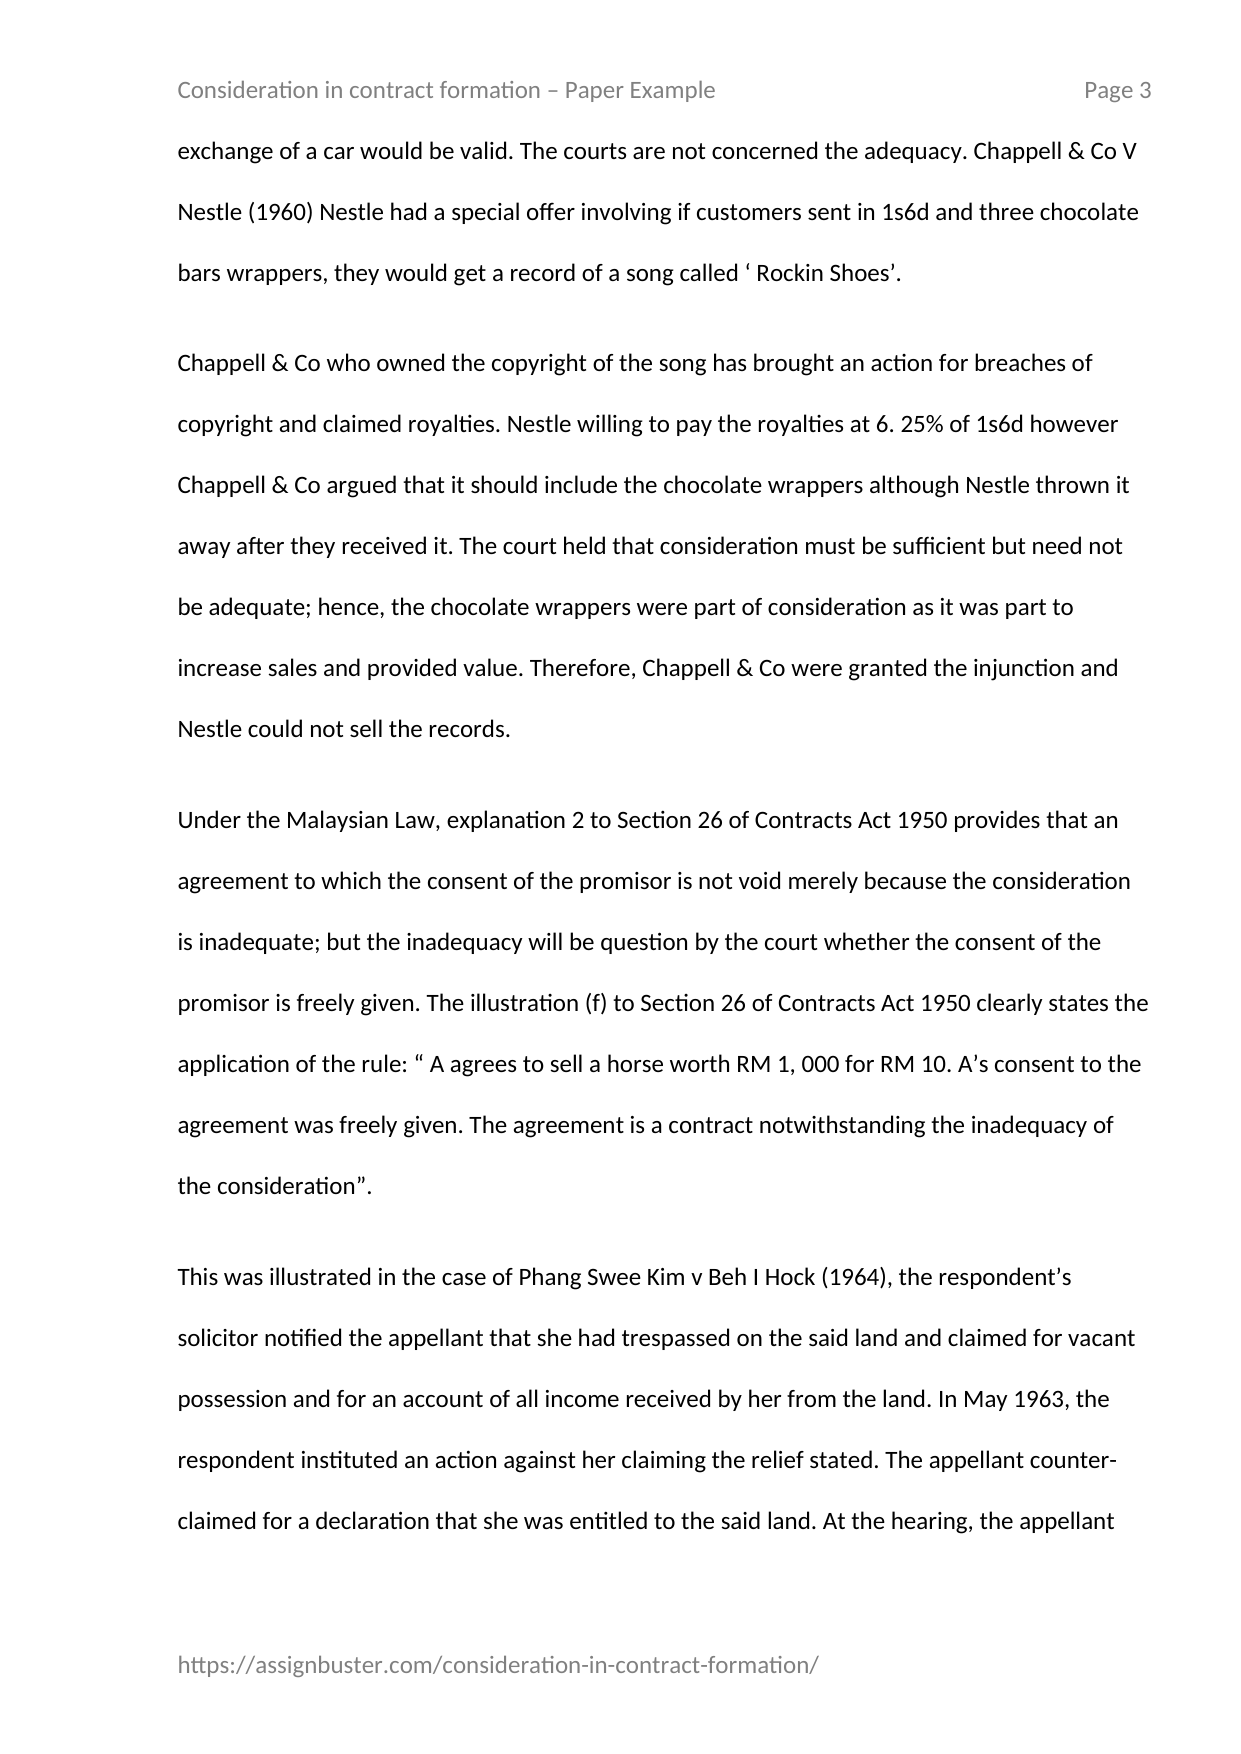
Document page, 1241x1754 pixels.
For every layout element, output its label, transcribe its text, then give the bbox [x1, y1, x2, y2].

text Under the Malaysian Law, explanation 2 to Section 26 of Contracts Act 1950 provides that an agreement to which the consent of the promisor is not void merely because the consideration is inadequate; but the inadequacy will be question by the court whether the consent of the promisor is freely given. The illustration (f) to Section 26 of Contracts Act 1950 clearly states the application of the rule: “ A agrees to sell a horse worth RM 1, 000 for RM 10. A’s consent to the agreement was freely given. The agreement is a contract notwithstanding the inadequacy of the consideration”. [177, 804, 1152, 1201]
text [177, 1261, 1152, 1536]
text Chappell & Co who owned the copyright of the song has brought an action for breaches of copyright and claimed royalties. Nestle willing to pay the royalties at 6. 25% of 1s6d however Chappell & Co argued that it should include the chocolate wrappers although Nestle thrown it away after they received it. The court held that consideration must be sufficient but need not be adequate; hence, the chocolate wrappers were part of consideration as it was part to increase sales and provided value. Therefore, Chappell & Co were granted the injunction and Nestle could not sell the records. [177, 347, 1152, 744]
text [177, 135, 1152, 287]
